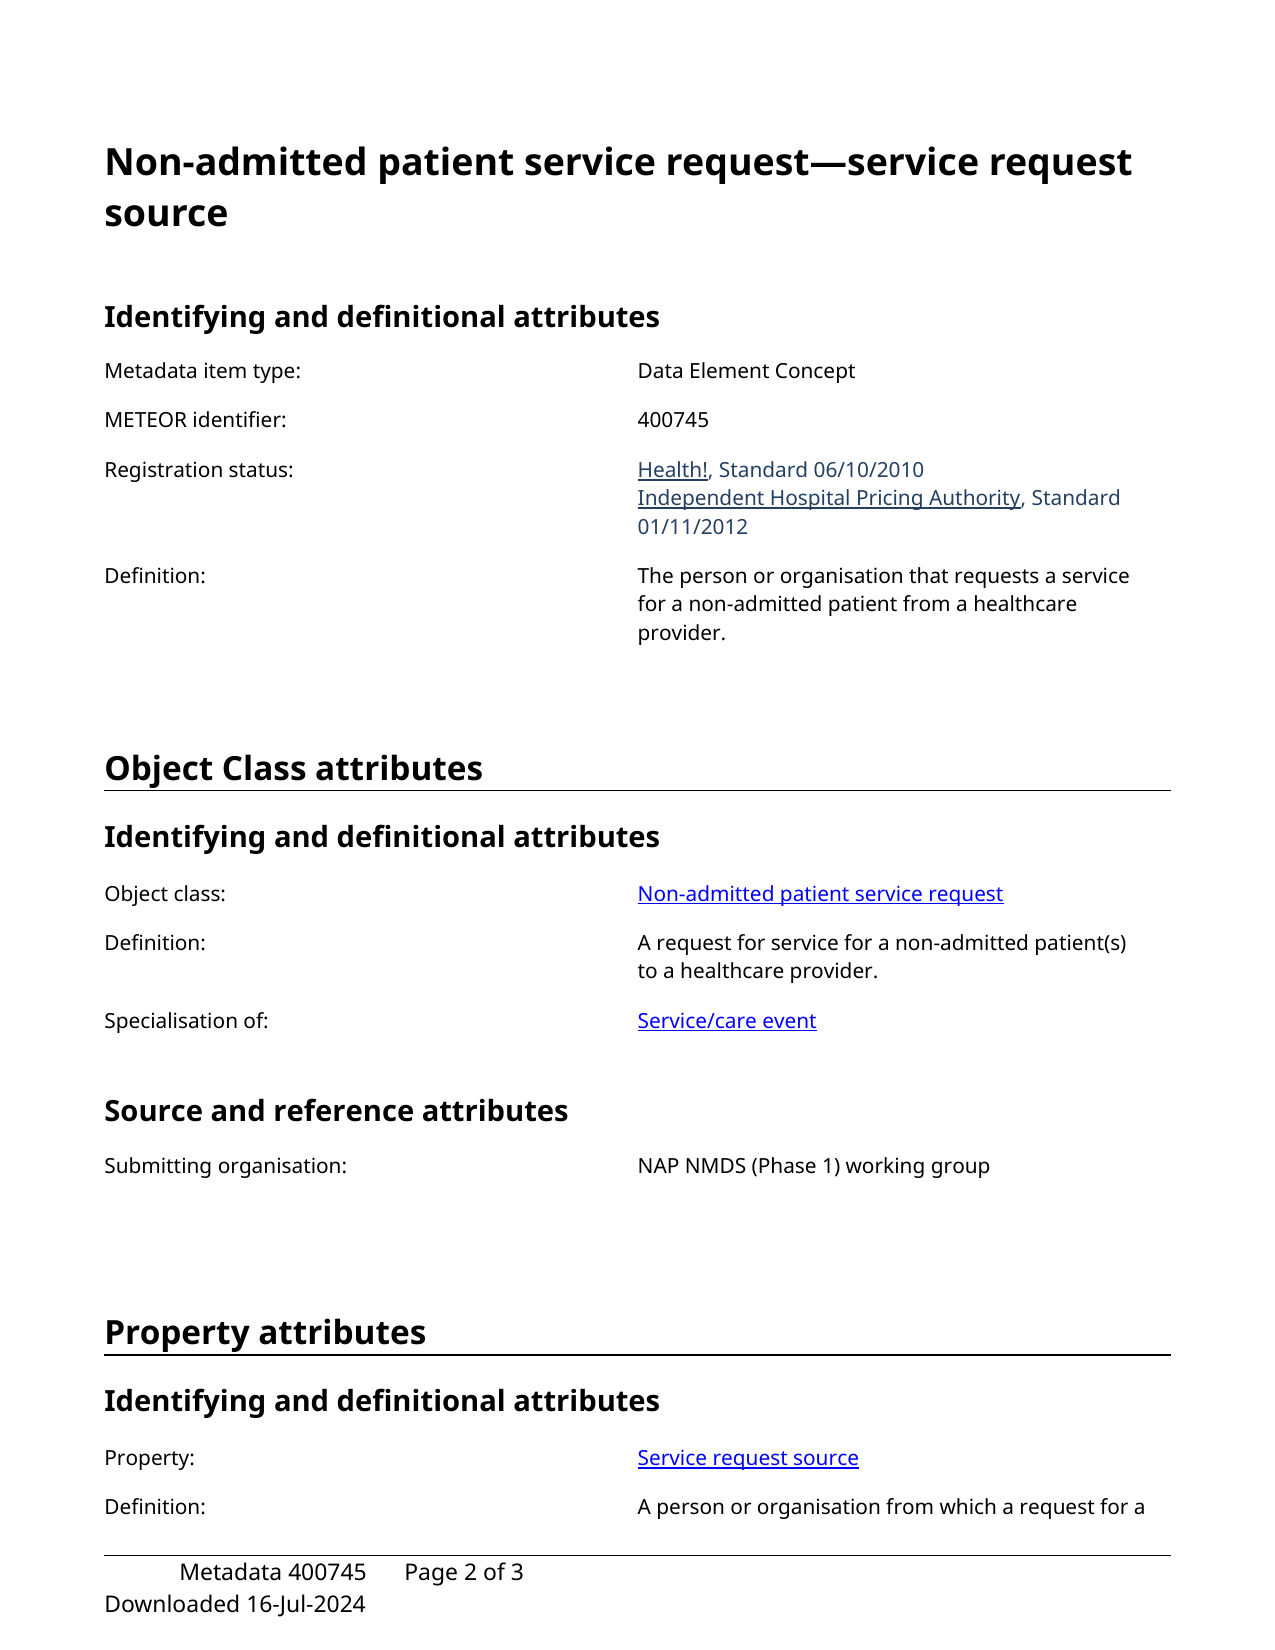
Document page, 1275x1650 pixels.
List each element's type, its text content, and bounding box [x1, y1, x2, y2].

subtitle Identifying and definitional attributes [104, 816, 1171, 856]
table_cell A request for service for a non-admitted patient(s) to a healthcare provider. [626, 918, 1159, 995]
table_cell 400745 [626, 395, 1159, 444]
table_header Object class: [93, 869, 626, 918]
table_header Property: [93, 1433, 626, 1482]
subtitle Property attributes [104, 1309, 1171, 1354]
table_cell Definition: [93, 551, 626, 657]
table_cell Submitting organisation: [93, 1141, 626, 1221]
table_cell NAP NMDS (Phase 1) working group [626, 1141, 1159, 1221]
table_cell METEOR identifier: [93, 395, 626, 444]
table_cell Service/care event [626, 995, 1159, 1045]
table_cell Source and reference attributes [93, 1045, 1159, 1141]
table_header Non-admitted patient service request [626, 869, 1159, 918]
table_cell Specialisation of: [93, 995, 626, 1045]
table_cell The person or organisation that requests a service for a non-admitted patient from a healthcare provider. [626, 551, 1159, 657]
table_cell Data Element Concept [626, 346, 1159, 395]
subtitle Object Class attributes [104, 744, 1171, 790]
table_header Identifying and definitional attributes [93, 250, 1159, 346]
subtitle Non-admitted patient service request—service request source [104, 135, 1171, 237]
subtitle Identifying and definitional attributes [104, 1381, 1171, 1420]
table_cell Health!, Standard 06/10/2010 Independent Hospital Pricing Authority, Standard 01/11/2012 [626, 445, 1159, 551]
table_cell Definition: [93, 918, 626, 995]
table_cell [626, 1482, 1159, 1531]
table_cell Metadata item type: [93, 346, 626, 395]
table_cell Registration status: [93, 445, 626, 551]
table_header Service request source [626, 1433, 1159, 1482]
table_cell Definition: [93, 1482, 626, 1531]
